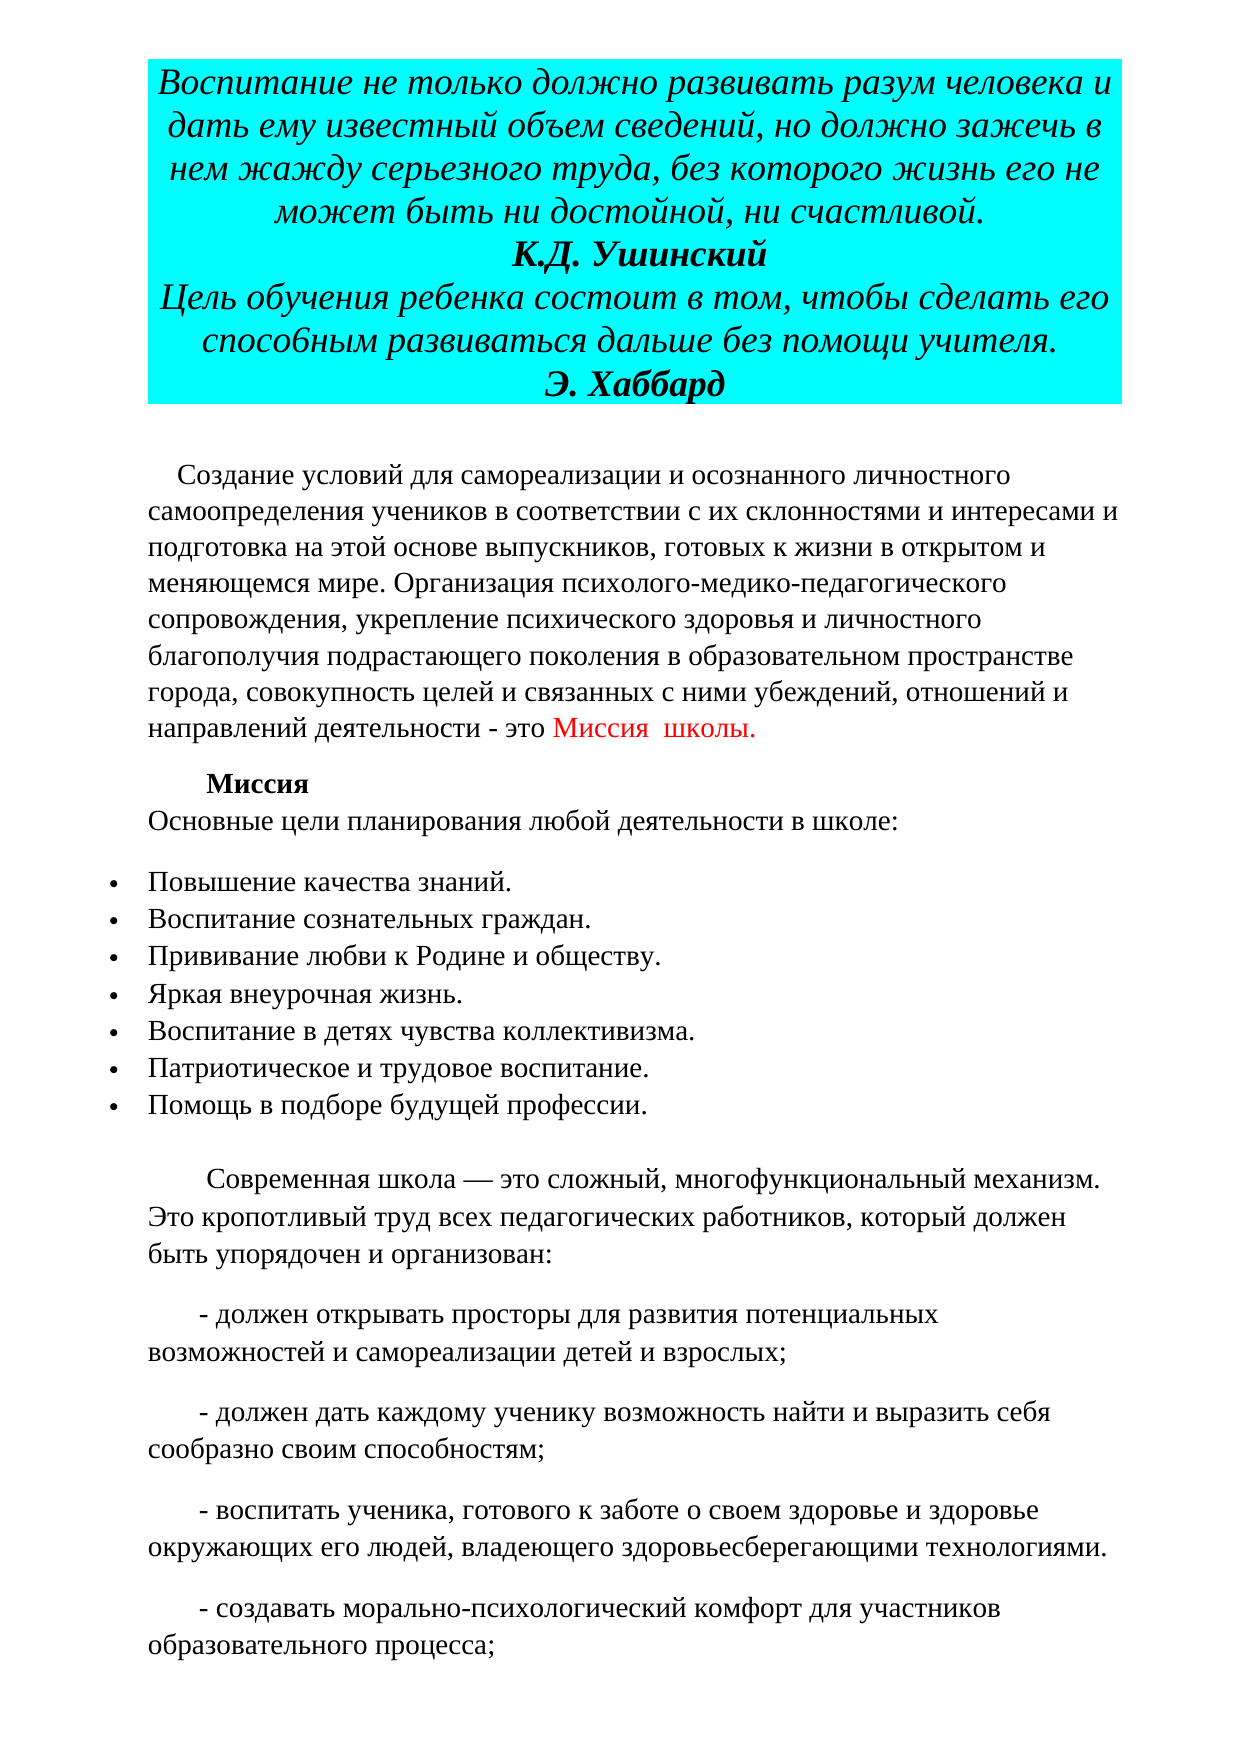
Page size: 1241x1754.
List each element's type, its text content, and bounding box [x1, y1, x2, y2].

text К.Д. Ушинский [148, 232, 1122, 275]
text Э. Хаббард [148, 361, 1122, 404]
text Миссия [148, 763, 1122, 800]
list Помощь в подборе будущей профессии. [110, 1084, 1122, 1121]
list Воспитание сознательных граждан. [110, 898, 1122, 935]
text Цель обучения ребенка состоит в том, чтобы сделать его спосо6ным развиваться дальше без помощи учителя. [148, 275, 1122, 361]
text Основные цели планирования любой деятельности в школе: [148, 800, 1122, 837]
list Патриотическое и трудовое воспитание. [110, 1046, 1122, 1084]
text Современная школа — это сложный, многофункциональный механизм. Это кропотливый труд всех педагогических работников, который должен быть упорядочен и организован: [148, 1158, 1122, 1269]
list Яркая внеурочная жизнь. [110, 972, 1122, 1009]
list Повышение качества знаний. [110, 861, 1122, 898]
list Воспитание в детях чувства коллективизма. [110, 1009, 1122, 1046]
text Создание условий для самореализации и осознанного личностного самоопределения учеников в соответствии с их склонностями и интересами и подготовка на этой основе выпускников, готовых к жизни в открытом и меняющемся мире. Организация психолого-медико-педагогического сопровождения, укрепление психического здоровья и личностного благополучия подрастающего поколения в образовательном пространстве города, совокупность целей и связанных с ними убеждений, отношений и направлений деятельности - это Миссия школы. [148, 457, 1122, 743]
text - должен дать каждому ученику возможность найти и выразить себя сообразно своим способностям; [148, 1391, 1122, 1465]
text - создавать морально-психологический комфорт для участников образовательного процесса; [148, 1586, 1122, 1661]
text - должен открывать просторы для развития потенциальных возможностей и самореализации детей и взрослых; [148, 1293, 1122, 1367]
text Воспитание не только должно развивать разум человека и дать ему известный объем сведений, но должно зажечь в нем жажду серьезного труда, без которого жизнь его не может быть ни достойной, ни счастливой. [148, 59, 1122, 232]
text - воспитать ученика, готового к заботе о своем здоровье и здоровье окружающих его людей, владеющего здоровьесберегающими технологиями. [148, 1489, 1122, 1563]
list Прививание любви к Родине и обществу. [110, 935, 1122, 972]
